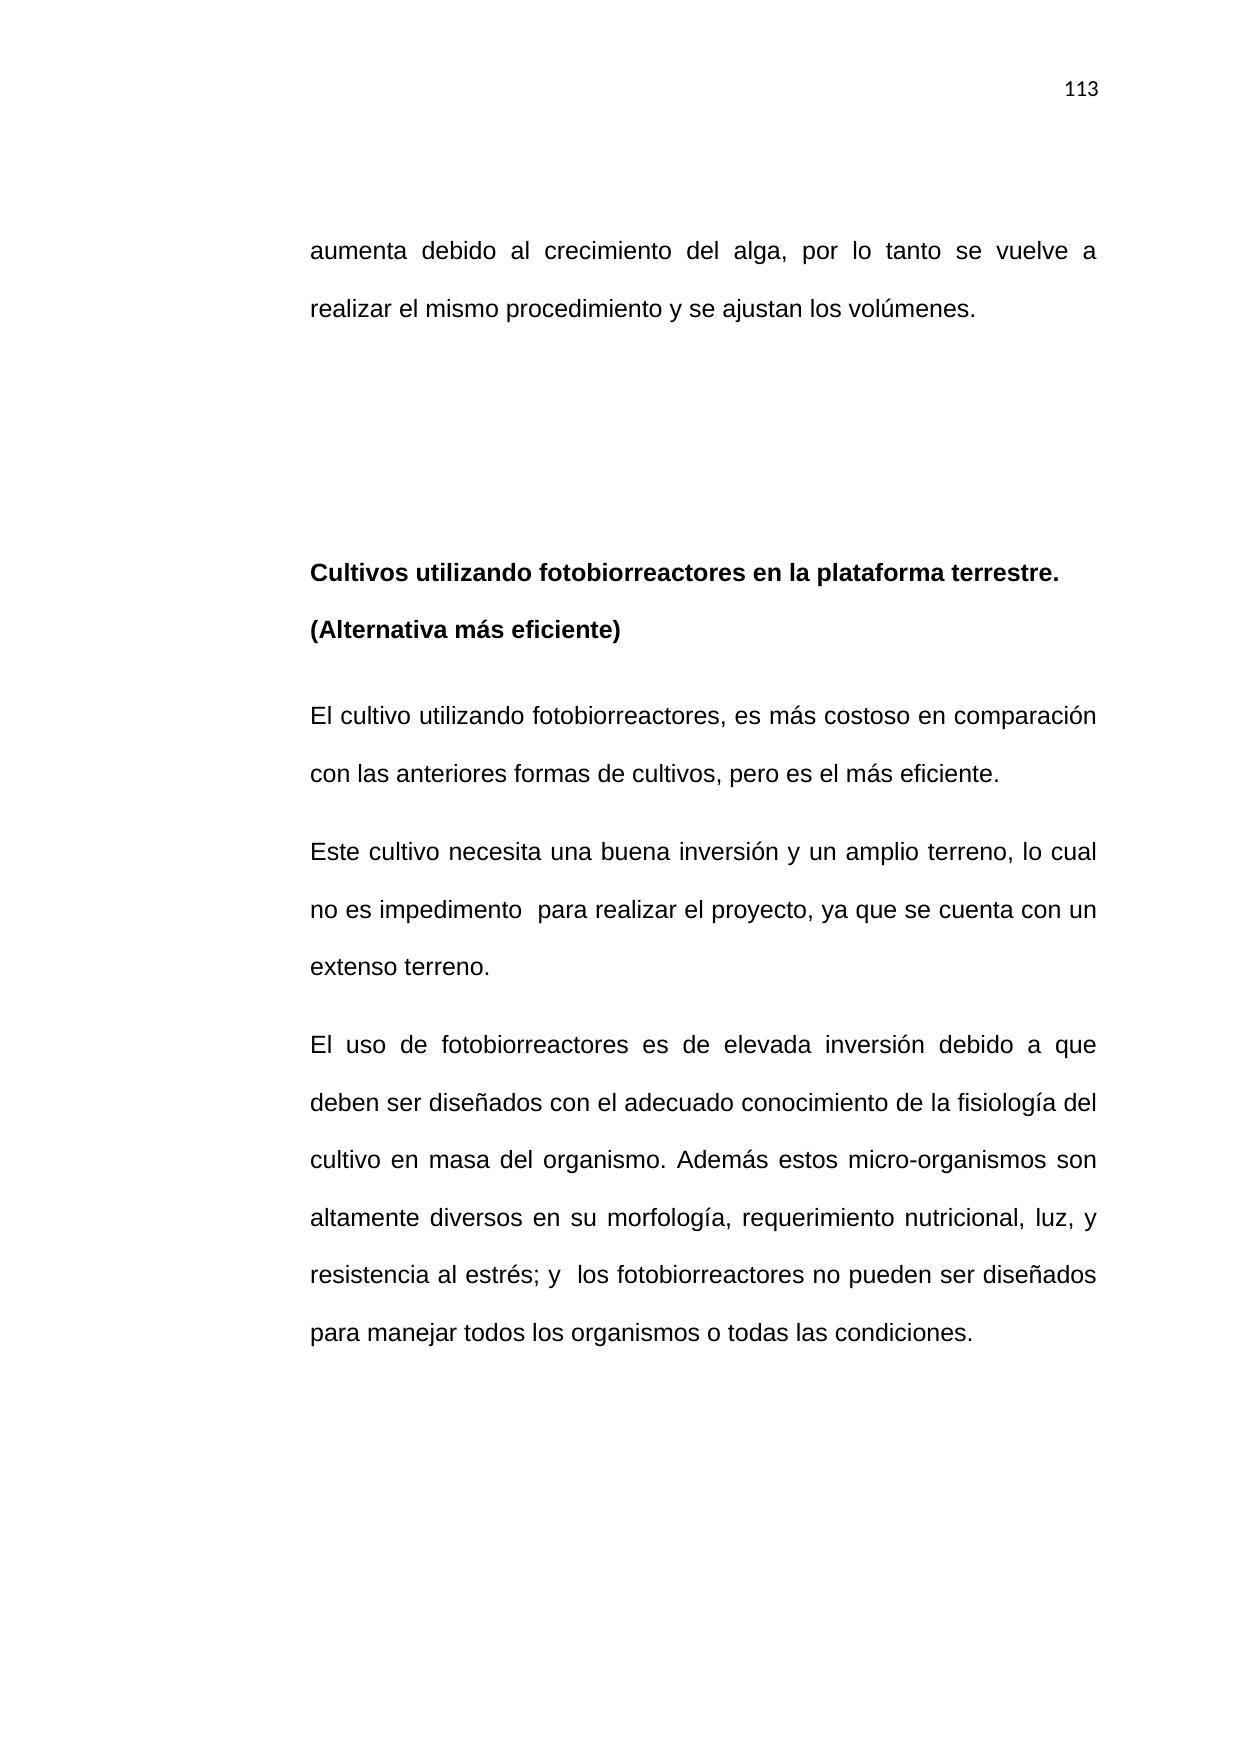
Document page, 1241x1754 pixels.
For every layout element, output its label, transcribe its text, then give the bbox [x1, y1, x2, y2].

text (Alternativa más eficiente) [310, 615, 1098, 644]
text El cultivo utilizando fotobiorreactores, es más costoso en comparación con las anteriores formas de cultivos, pero es el más eficiente. [310, 701, 1098, 787]
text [310, 236, 1098, 322]
text Cultivos utilizando fotobiorreactores en la plataforma terrestre. [310, 557, 1098, 586]
text Este cultivo necesita una buena inversión y un amplio terreno, lo cual no es impedimento para realizar el proyecto, ya que se cuenta con un extenso terreno. [310, 837, 1098, 981]
text El uso de fotobiorreactores es de elevada inversión debido a que deben ser diseñados con el adecuado conocimiento de la fisiología del cultivo en masa del organismo. Además estos micro-organismos son altamente diversos en su morfología, requerimiento nutricional, luz, y resistencia al estrés; y los fotobiorreactores no pueden ser diseñados para manejar todos los organismos o todas las condiciones. [310, 1030, 1098, 1347]
